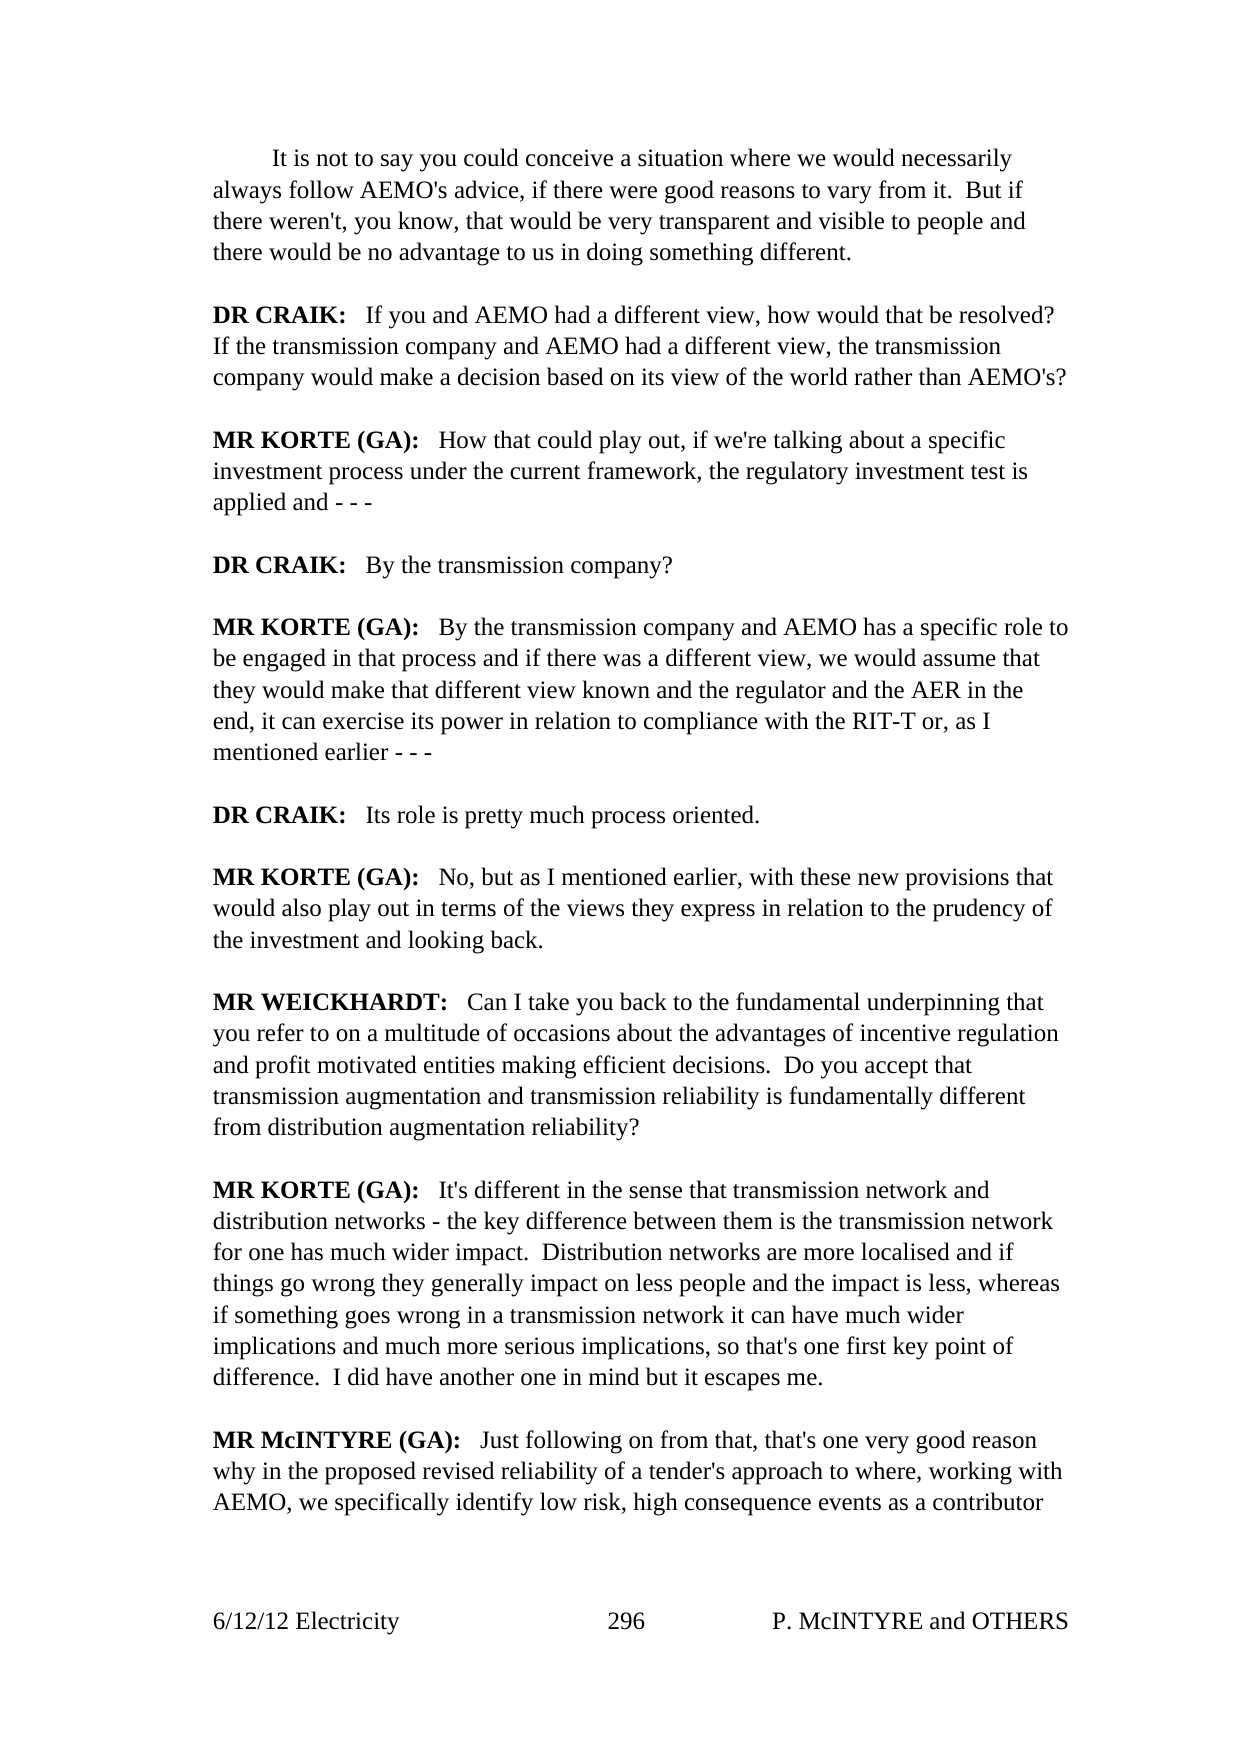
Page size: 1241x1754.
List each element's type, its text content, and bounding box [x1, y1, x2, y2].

text MR KORTE (GA): How that could play out, if we're talking about a specific investment process under the current framework, the regulatory investment test is applied and - - - [213, 423, 1069, 517]
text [213, 1423, 1069, 1517]
text It is not to say you could conceive a situation where we would necessarily always follow AEMO's advice, if there were good reasons to vary from it. But if there weren't, you know, that would be very transparent and visible to people and there would be no advantage to us in doing something different. [213, 142, 1069, 267]
text DR CRAIK: Its role is pretty much process oriented. [213, 798, 1069, 829]
text MR KORTE (GA): By the transmission company and AEMO has a specific role to be engaged in that process and if there was a different view, we would assume that they would make that different view known and the regulator and the AER in the end, it can exercise its power in relation to compliance with the RIT-T or, as I mentioned earlier - - - [213, 611, 1069, 767]
text MR WEICKHARDT: Can I take you back to the fundamental underpinning that you refer to on a multitude of occasions about the advantages of incentive regulation and profit motivated entities making efficient decisions. Do you accept that transmission augmentation and transmission reliability is fundamentally different from distribution augmentation reliability? [213, 986, 1069, 1142]
text MR KORTE (GA): It's different in the sense that transmission network and distribution networks - the key difference between them is the transmission network for one has much wider impact. Distribution networks are more localised and if things go wrong they generally impact on less people and the impact is less, whereas if something goes wrong in a transmission network it can have much wider implications and much more serious implications, so that's one first key point of difference. I did have another one in mind but it escapes me. [213, 1173, 1069, 1392]
text DR CRAIK: If you and AEMO had a different view, how would that be resolved? If the transmission company and AEMO had a different view, the transmission company would make a decision based on its view of the world rather than AEMO's? [213, 298, 1069, 392]
text DR CRAIK: By the transmission company? [213, 548, 1069, 579]
text MR KORTE (GA): No, but as I mentioned earlier, with these new provisions that would also play out in terms of the views they express in relation to the prudency of the investment and looking back. [213, 861, 1069, 954]
